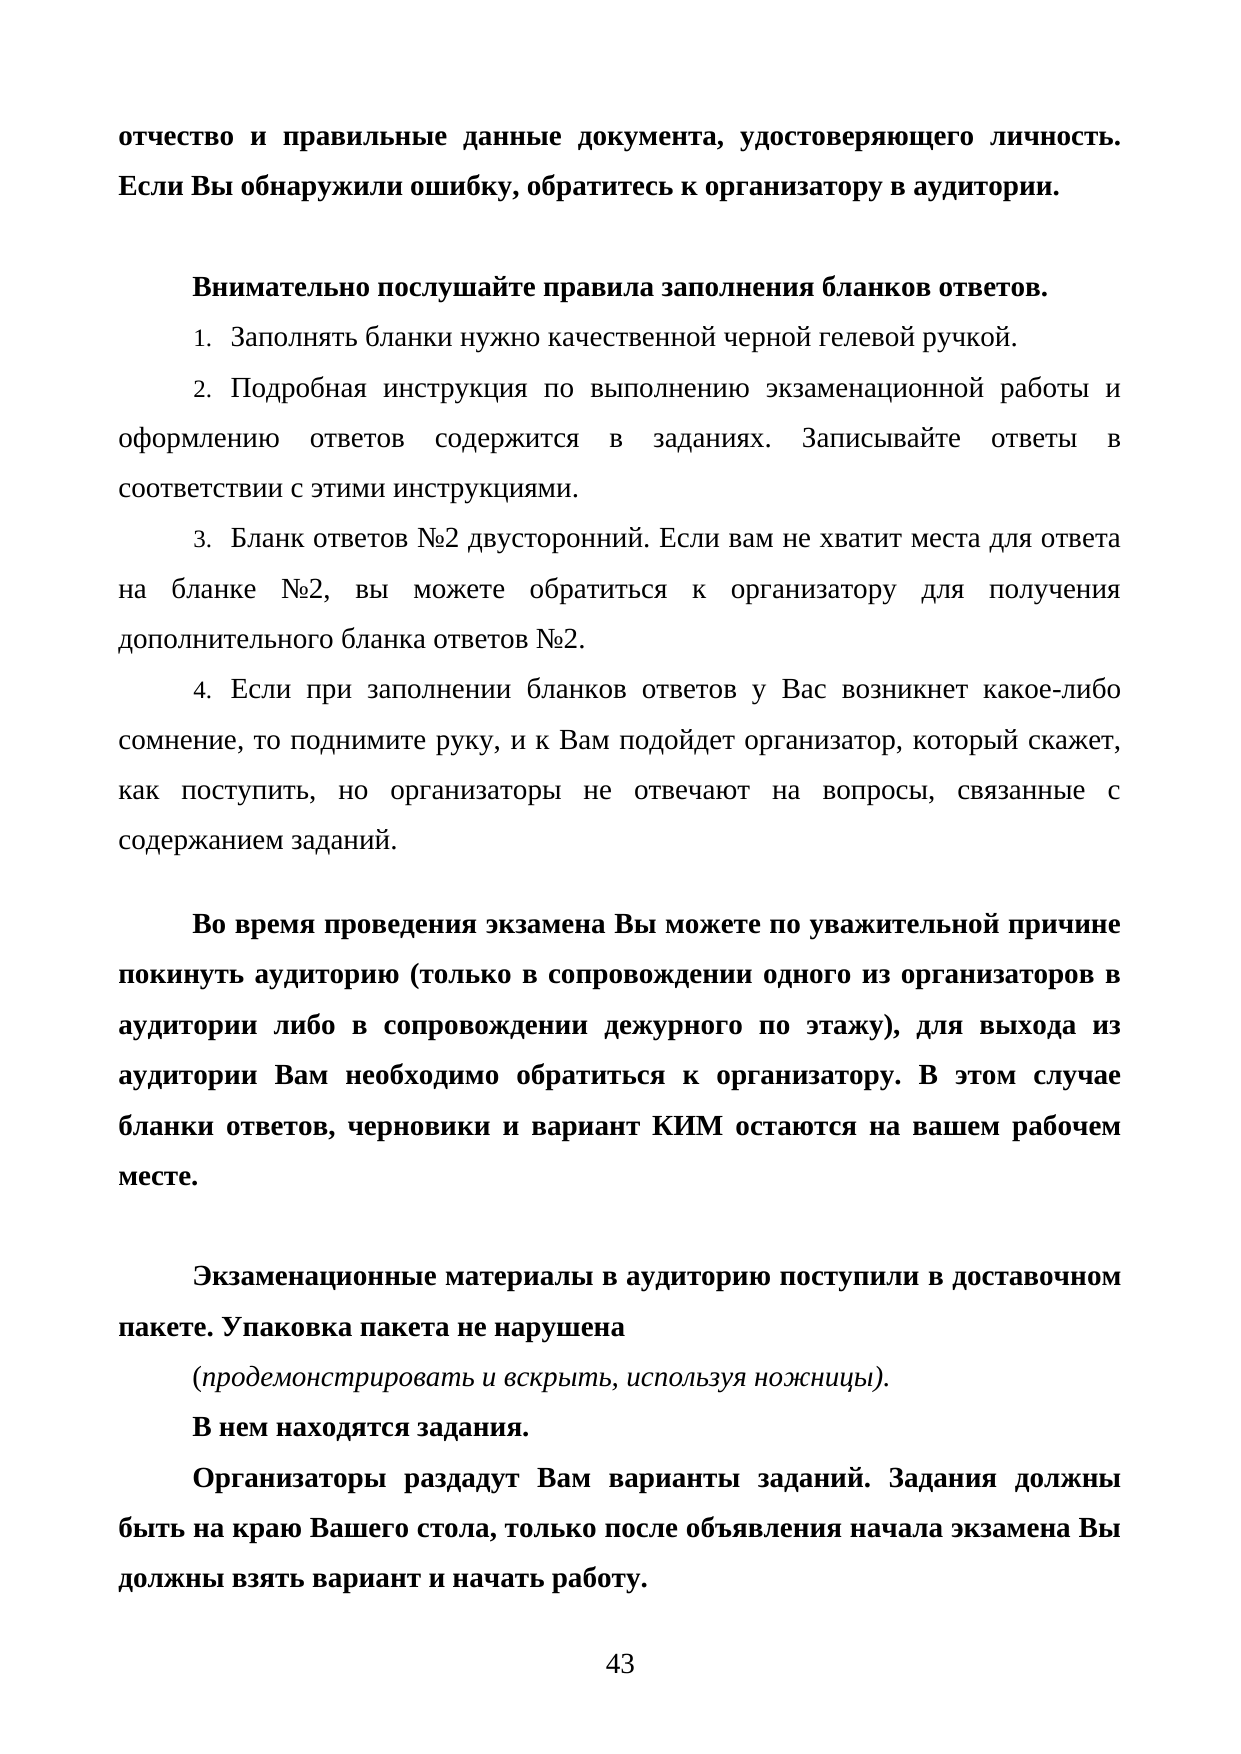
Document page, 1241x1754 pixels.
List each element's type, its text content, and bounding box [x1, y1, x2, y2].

list Заполнять бланки нужно качественной черной гелевой ручкой. [118, 319, 1122, 353]
list Во время проведения экзамена Вы можете по уважительной причине покинуть аудиторию (только в сопровождении одного из организаторов в аудитории либо в сопровождении дежурного по этажу), для выхода из аудитории Вам необходимо обратиться к организатору. В этом случае бланки ответов, черновики и вариант КИМ остаются на вашем рабочем месте. [118, 906, 1122, 1191]
list Бланк ответов №2 двусторонний. Если вам не хватит места для ответа на бланке №2, вы можете обратиться к организатору для получения дополнительного бланка ответов №2. [118, 521, 1122, 655]
list Если при заполнении бланков ответов у Вас возникнет какое-либо сомнение, то поднимите руку, и к Вам подойдет организатор, который скажет, как поступить, но организаторы не отвечают на вопросы, связанные с содержанием заданий. [118, 672, 1122, 856]
text (продемонстрировать и вскрыть, используя ножницы). [118, 1359, 1122, 1393]
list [118, 118, 1122, 202]
list Подробная инструкция по выполнению экзаменационной работы и оформлению ответов содержится в заданиях. Записывайте ответы в соответствии с этими инструкциями. [118, 370, 1122, 504]
text Экзаменационные материалы в аудиторию поступили в доставочном пакете. Упаковка пакета не нарушена [118, 1258, 1122, 1342]
list Организаторы раздадут Вам варианты заданий. Задания должны быть на краю Вашего стола, только после объявления начала экзамена Вы должны взять вариант и начать работу. [118, 1460, 1122, 1594]
text В нем находятся задания. [118, 1409, 1122, 1443]
list Внимательно послушайте правила заполнения бланков ответов. [118, 269, 1122, 303]
